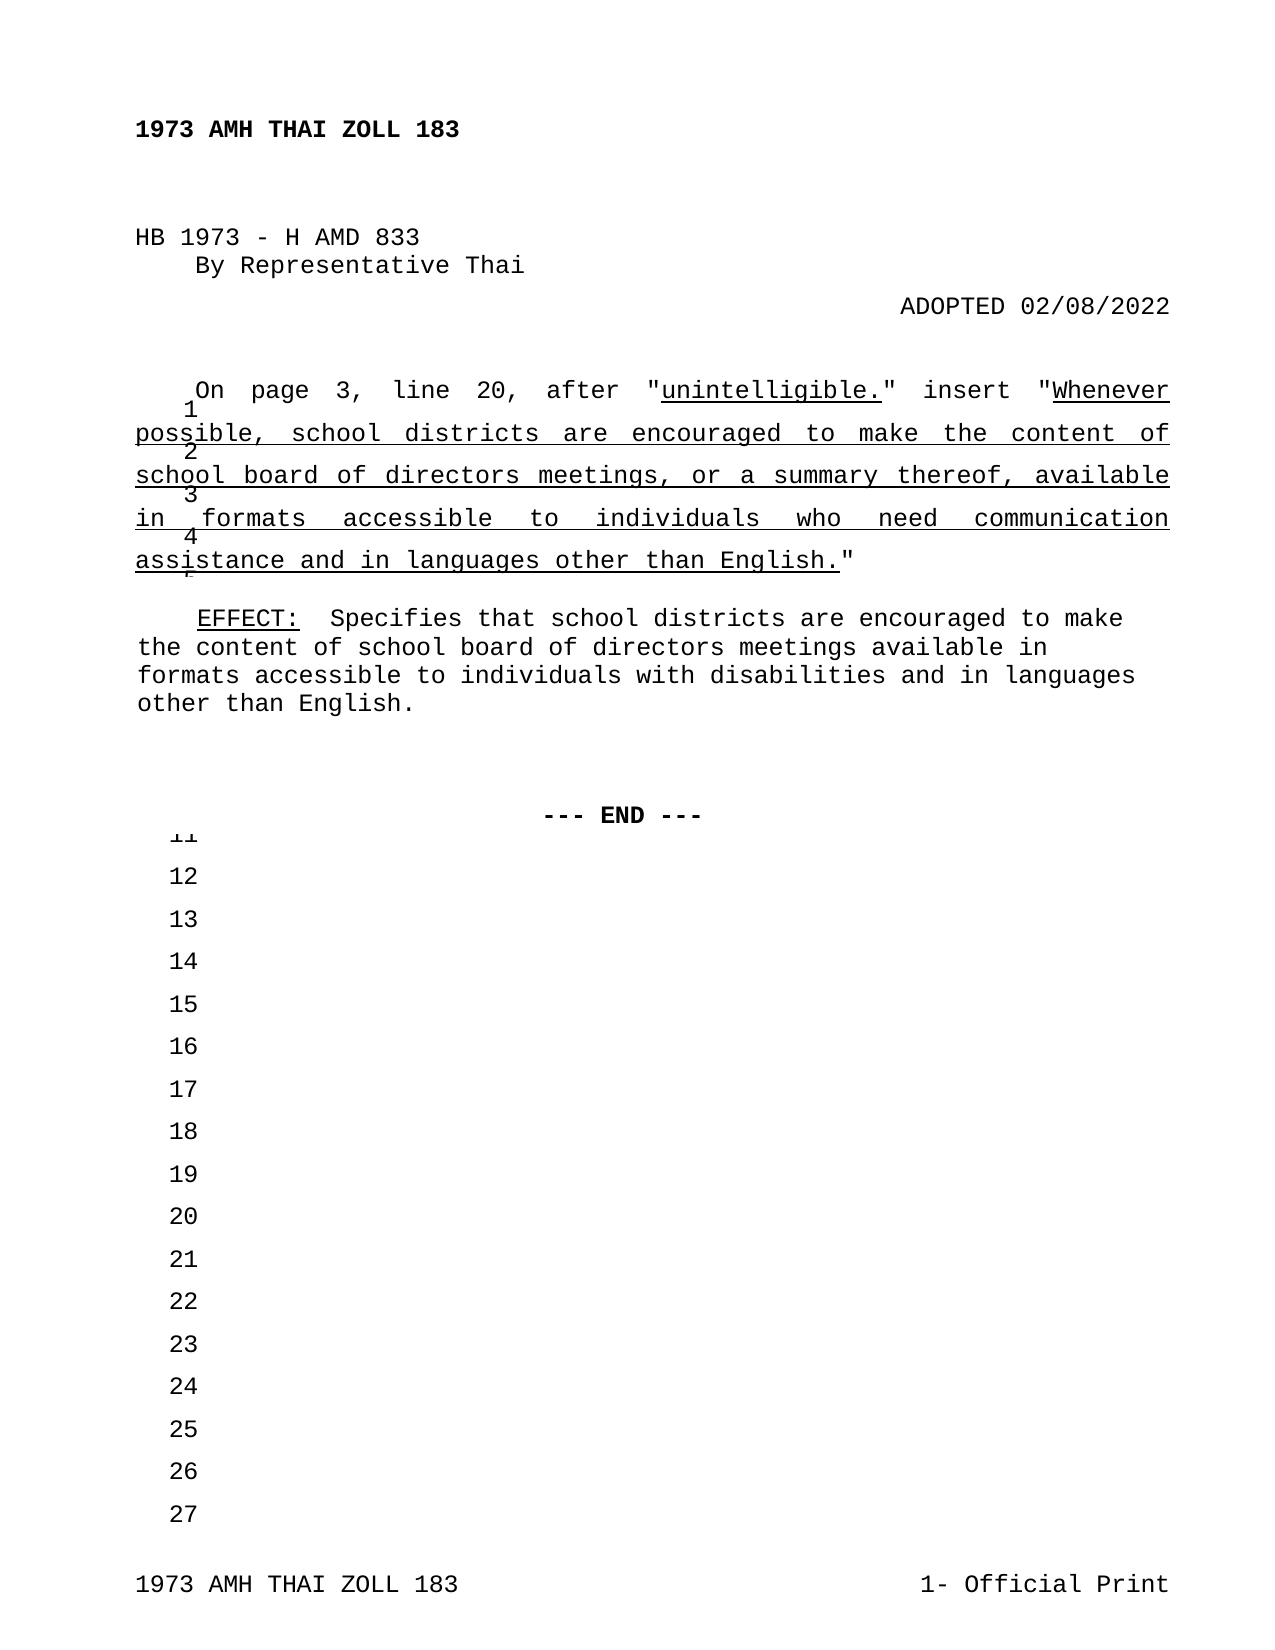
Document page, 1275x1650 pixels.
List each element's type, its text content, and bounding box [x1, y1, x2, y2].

text - [135, 224, 1170, 252]
text On page 3, line 20, after "unintelligible." insert "Whenever possible, school districts are encouraged to make the content of school board of directors meetings, or a summary thereof, available in formats accessible to individuals who need communication assistance and in languages other than English." [135, 365, 1170, 444]
text On page 3, line 20, after "unintelligible." insert "Whenever possible, school districts are encouraged to make the content of school board of directors meetings, or a summary thereof, available in formats accessible to individuals who need communication assistance and in languages other than English." [135, 488, 1170, 529]
text On page 3, line 20, after "unintelligible." insert "Whenever possible, school districts are encouraged to make the content of school board of directors meetings, or a summary thereof, available in formats accessible to individuals who need communication assistance and in languages other than English." [135, 445, 1170, 486]
text On page 3, line 20, after "unintelligible." insert "Whenever possible, school districts are encouraged to make the content of school board of directors meetings, or a summary thereof, available in formats accessible to individuals who need communication assistance and in languages other than English." [135, 530, 1170, 577]
text --- END --- [75, 790, 1170, 832]
